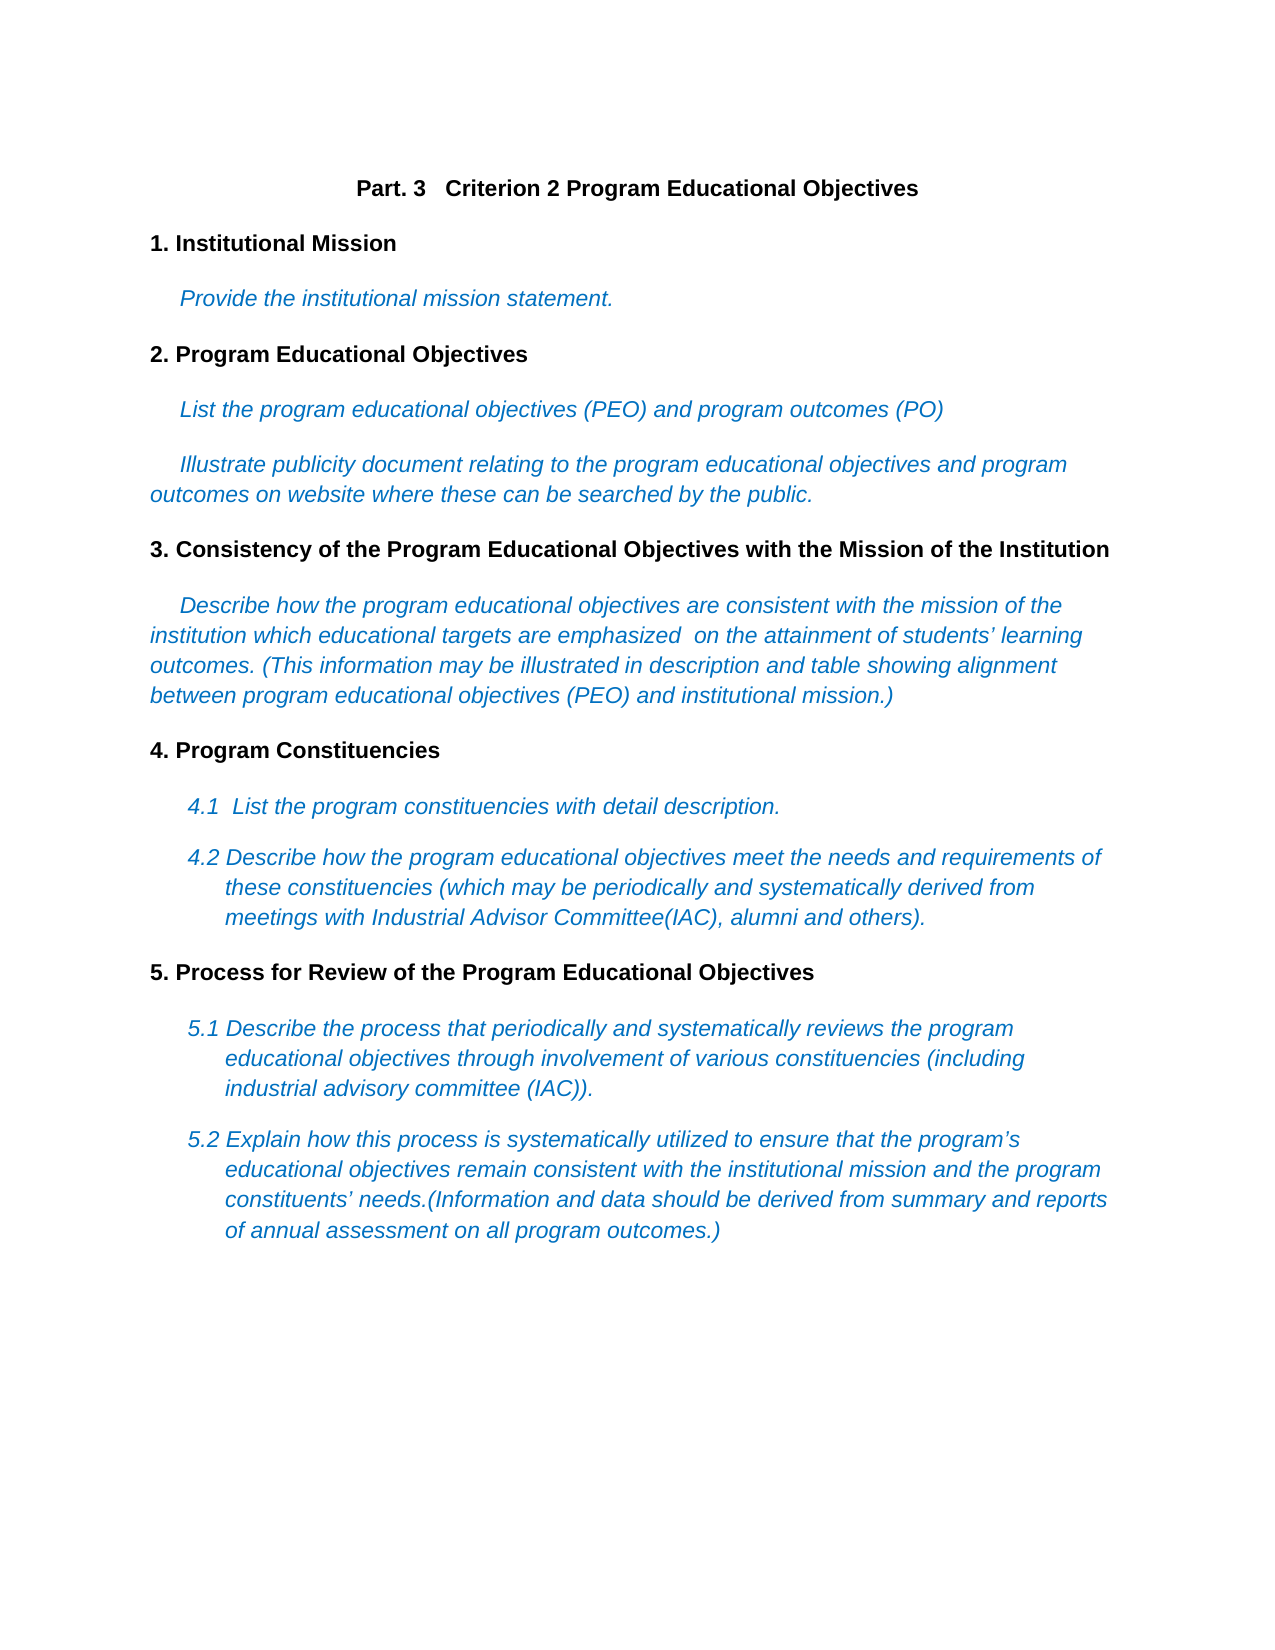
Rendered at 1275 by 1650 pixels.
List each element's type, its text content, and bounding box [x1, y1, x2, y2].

text 3. Consistency of the Program Educational Objectives with the Mission of the Institution [150, 536, 1125, 563]
text 5. Process for Review of the Program Educational Objectives [150, 959, 1125, 986]
text 2. Program Educational Objectives [150, 341, 1125, 367]
text 5.2 Explain how this process is systematically utilized to ensure that the program’s educational objectives remain consistent with the institutional mission and the program constituents’ needs.(Information and data should be derived from summary and reports of annual assessment on all program outcomes.) [187, 1126, 1125, 1243]
text Part. 3 Criterion 2 Program Educational Objectives [150, 175, 1125, 201]
text 4.2 Describe how the program educational objectives meet the needs and requirements of these constituencies (which may be periodically and systematically derived from meetings with Industrial Advisor Committee(IAC), alumni and others). [187, 844, 1125, 931]
text 4. Program Constituencies [150, 737, 1125, 764]
text 5.1 Describe the process that periodically and systematically reviews the program educational objectives through involvement of various constituencies (including industrial advisory committee (IAC)). [187, 1014, 1125, 1101]
text Describe how the program educational objectives are consistent with the mission of the institution which educational targets are emphasized on the attainment of students’ learning outcomes. (This information may be illustrated in description and table showing alignment between program educational objectives (PEO) and institutional mission.) [150, 592, 1125, 709]
text 1. Institutional Mission [150, 230, 1125, 257]
text List the program educational objectives (PEO) and program outcomes (PO) [150, 396, 1125, 422]
text 4.1 List the program constituencies with detail description. [187, 793, 1125, 819]
text Provide the institutional mission statement. [150, 285, 1125, 312]
text Illustrate publicity document relating to the program educational objectives and program outcomes on website where these can be searched by the public. [150, 451, 1125, 508]
